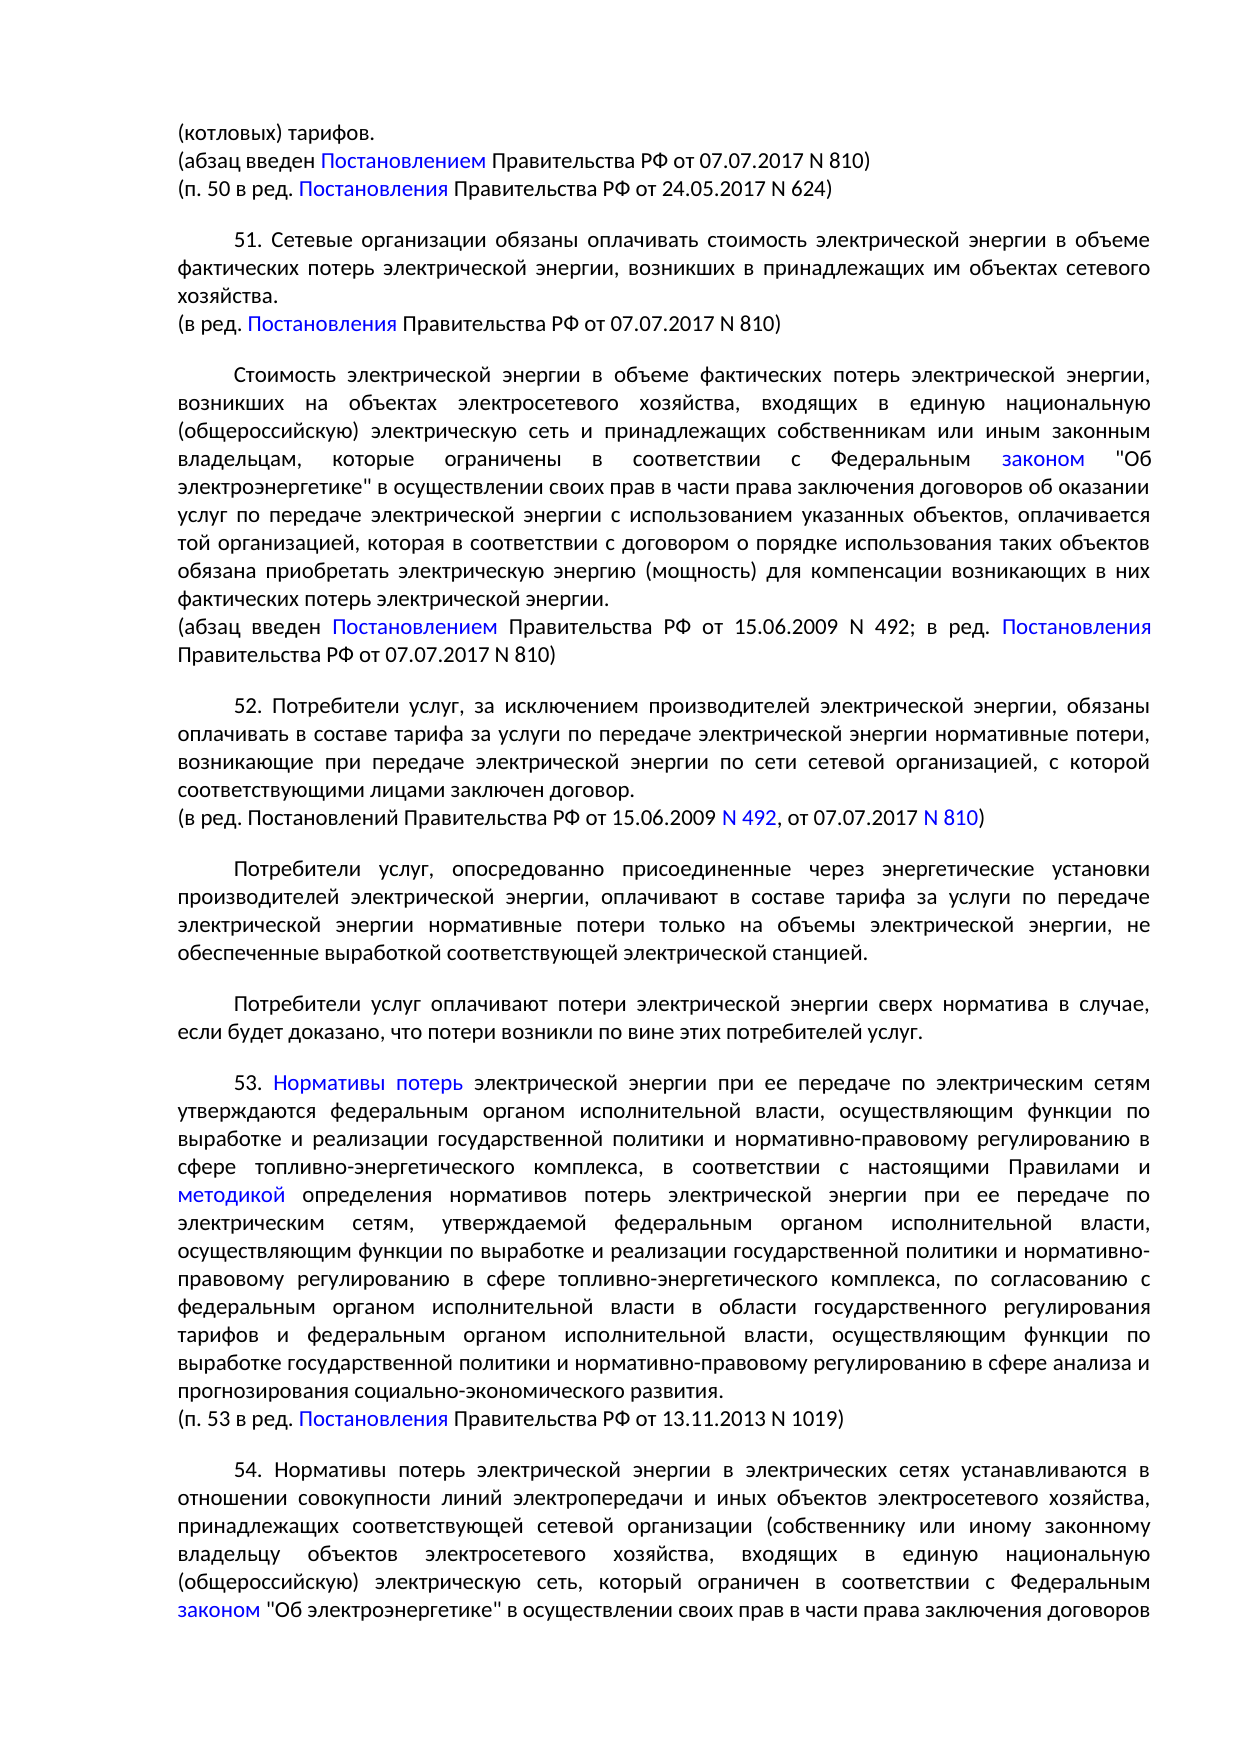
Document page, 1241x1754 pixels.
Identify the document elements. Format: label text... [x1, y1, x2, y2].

text (п. 50 в ред. Постановления Правительства РФ от 24.05.2017 N 624) [177, 174, 1152, 202]
text Потребители услуг оплачивают потери электрической энергии сверх норматива в случае, если будет доказано, что потери возникли по вине этих потребителей услуг. [177, 989, 1152, 1045]
text (п. 53 в ред. Постановления Правительства РФ от 13.11.2013 N 1019) [177, 1404, 1152, 1432]
text 51. Сетевые организации обязаны оплачивать стоимость электрической энергии в объеме фактических потерь электрической энергии, возникших в принадлежащих им объектах сетевого хозяйства. [177, 225, 1152, 309]
text (абзац введен Постановлением Правительства РФ от 15.06.2009 N 492; в ред. Постановления Правительства РФ от 07.07.2017 N 810) [177, 612, 1152, 668]
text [177, 1455, 1152, 1623]
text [177, 118, 1152, 146]
text (в ред. Постановлений Правительства РФ от 15.06.2009 N 492, от 07.07.2017 N 810) [177, 803, 1152, 831]
text 52. Потребители услуг, за исключением производителей электрической энергии, обязаны оплачивать в составе тарифа за услуги по передаче электрической энергии нормативные потери, возникающие при передаче электрической энергии по сети сетевой организацией, с которой соответствующими лицами заключен договор. [177, 691, 1152, 803]
text 53. Нормативы потерь электрической энергии при ее передаче по электрическим сетям утверждаются федеральным органом исполнительной власти, осуществляющим функции по выработке и реализации государственной политики и нормативно-правовому регулированию в сфере топливно-энергетического комплекса, в соответствии с настоящими Правилами и методикой определения нормативов потерь электрической энергии при ее передаче по электрическим сетям, утверждаемой федеральным органом исполнительной власти, осуществляющим функции по выработке и реализации государственной политики и нормативно-правовому регулированию в сфере топливно-энергетического комплекса, по согласованию с федеральным органом исполнительной власти в области государственного регулирования тарифов и федеральным органом исполнительной власти, осуществляющим функции по выработке государственной политики и нормативно-правовому регулированию в сфере анализа и прогнозирования социально-экономического развития. [177, 1068, 1152, 1404]
text Потребители услуг, опосредованно присоединенные через энергетические установки производителей электрической энергии, оплачивают в составе тарифа за услуги по передаче электрической энергии нормативные потери только на объемы электрической энергии, не обеспеченные выработкой соответствующей электрической станцией. [177, 854, 1152, 966]
text Стоимость электрической энергии в объеме фактических потерь электрической энергии, возникших на объектах электросетевого хозяйства, входящих в единую национальную (общероссийскую) электрическую сеть и принадлежащих собственникам или иным законным владельцам, которые ограничены в соответствии с Федеральным законом "Об электроэнергетике" в осуществлении своих прав в части права заключения договоров об оказании услуг по передаче электрической энергии с использованием указанных объектов, оплачивается той организацией, которая в соответствии с договором о порядке использования таких объектов обязана приобретать электрическую энергию (мощность) для компенсации возникающих в них фактических потерь электрической энергии. [177, 360, 1152, 612]
text (абзац введен Постановлением Правительства РФ от 07.07.2017 N 810) [177, 146, 1152, 174]
text (в ред. Постановления Правительства РФ от 07.07.2017 N 810) [177, 309, 1152, 337]
